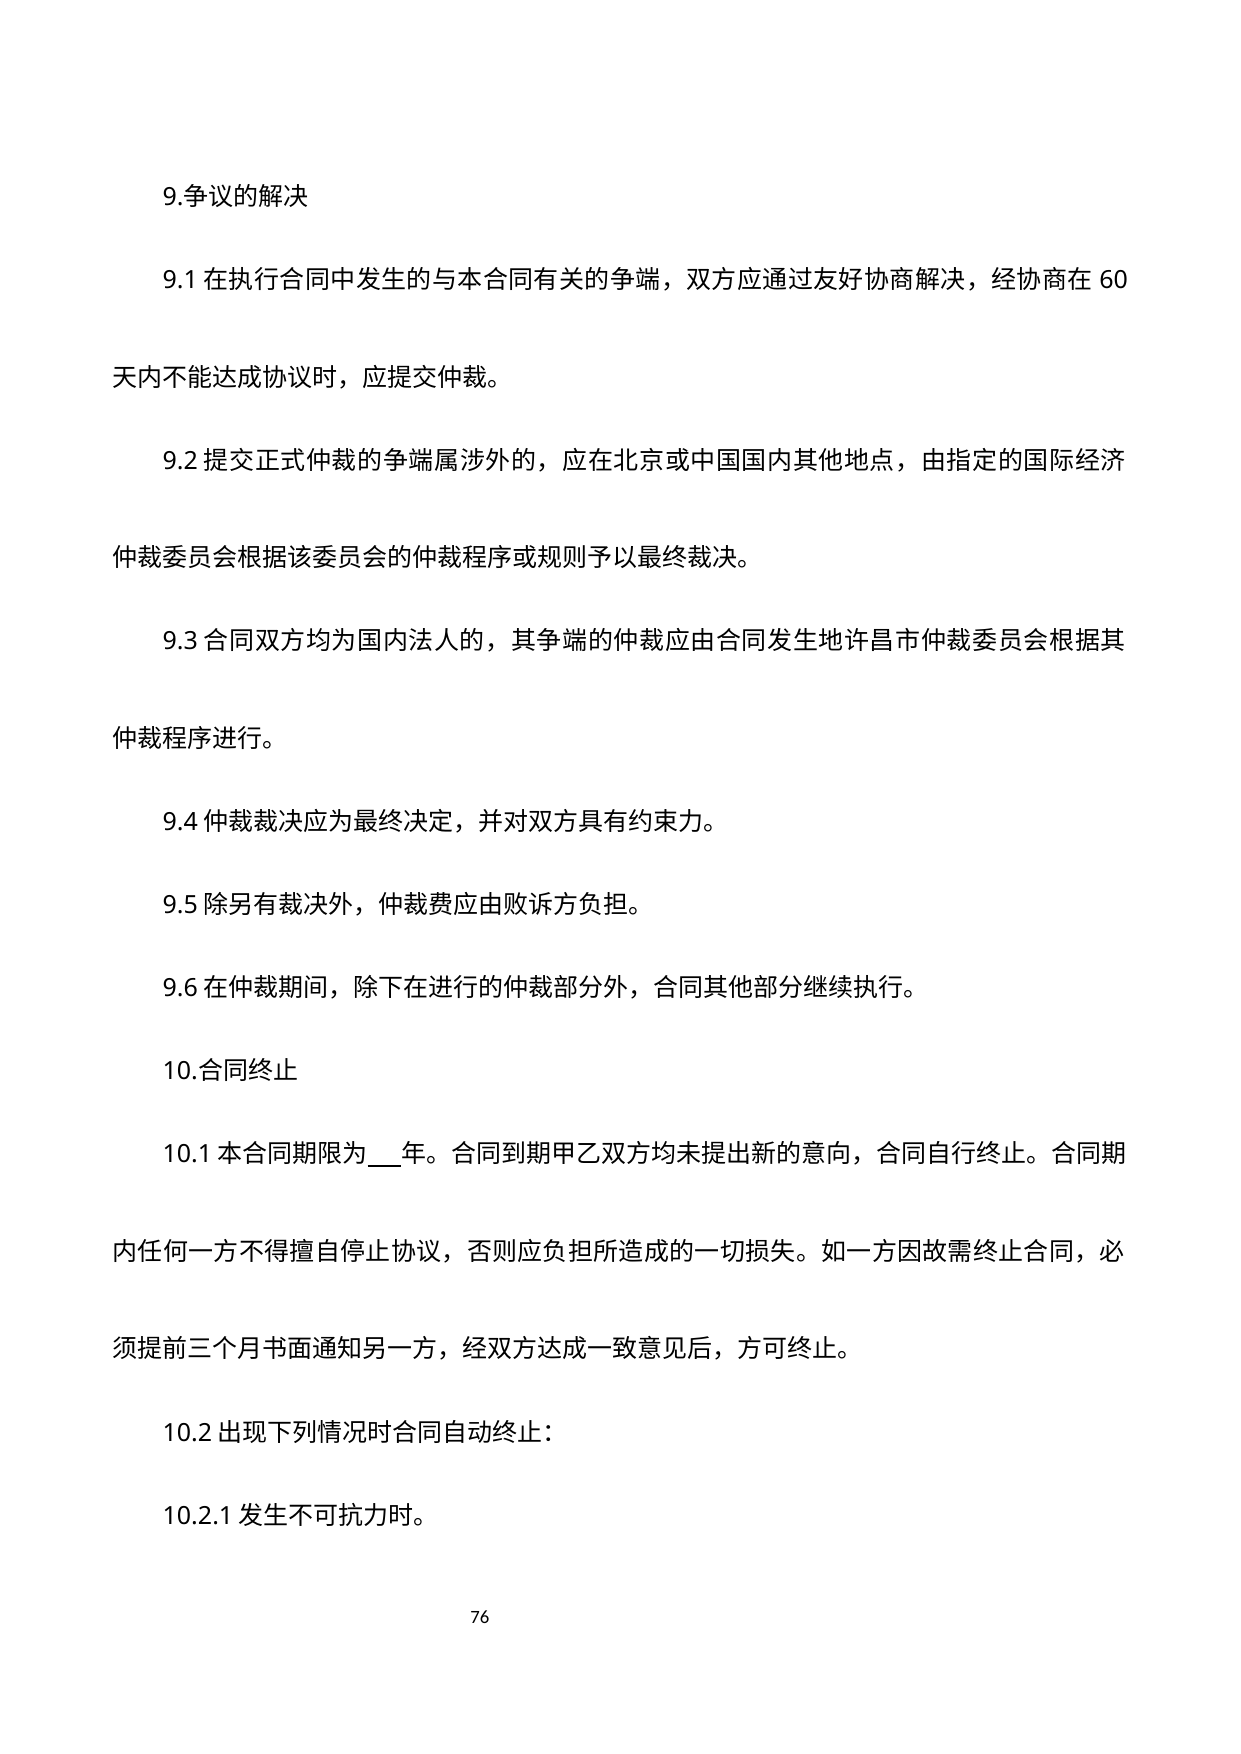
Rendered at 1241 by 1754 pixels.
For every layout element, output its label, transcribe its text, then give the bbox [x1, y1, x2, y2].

text 9.2提交正式仲裁的争端属涉外的，应在北京或中国国内其他地点，由指定的国际经济仲裁委员会根据该委员会的仲裁程序或规则予以最终裁决。 [112, 426, 1128, 588]
text 10.2.1发生不可抗力时。 [112, 1481, 1128, 1546]
text 9.5除另有裁决外，仲裁费应由败诉方负担。 [112, 870, 1128, 935]
text 10.合同终止 [112, 1036, 1128, 1101]
text 10.2出现下列情况时合同自动终止： [112, 1398, 1128, 1463]
text 9.4仲裁裁决应为最终决定，并对双方具有约束力。 [112, 787, 1128, 852]
text 9.6在仲裁期间，除下在进行的仲裁部分外，合同其他部分继续执行。 [112, 953, 1128, 1018]
text 9.1在执行合同中发生的与本合同有关的争端，双方应通过友好协商解决，经协商在60天内不能达成协议时，应提交仲裁。 [112, 245, 1128, 408]
text 9.争议的解决 [112, 162, 1128, 227]
text 10.1本合同期限为 年。合同到期甲乙双方均未提出新的意向，合同自行终止。合同期内任何一方不得擅自停止协议，否则应负担所造成的一切损失。如一方因故需终止合同，必须提前三个月书面通知另一方，经双方达成一致意见后，方可终止。 [112, 1119, 1128, 1379]
text 9.3合同双方均为国内法人的，其争端的仲裁应由合同发生地许昌市仲裁委员会根据其仲裁程序进行。 [112, 606, 1128, 769]
